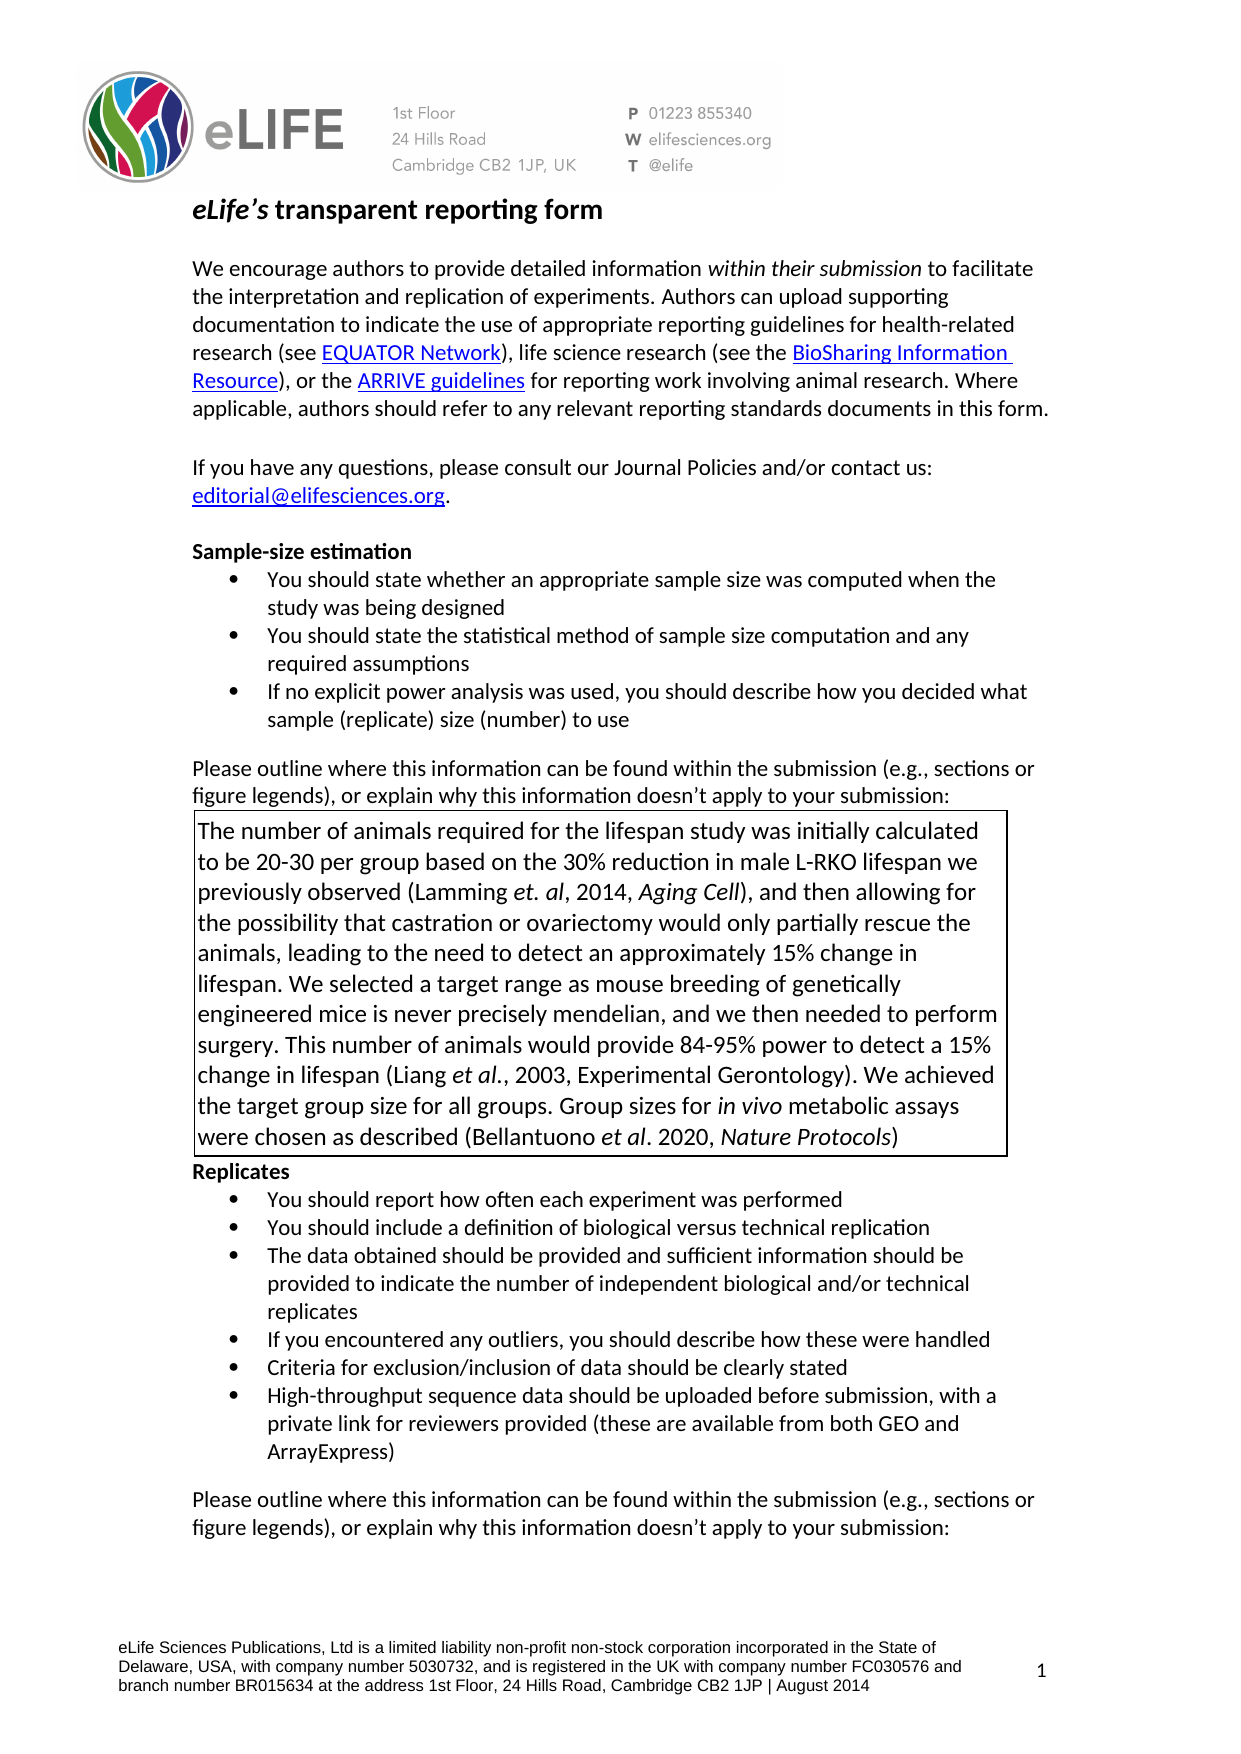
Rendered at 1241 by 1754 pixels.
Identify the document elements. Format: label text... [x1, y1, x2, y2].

list The data obtained should be provided and sufficient information should be provided to indicate the number of independent biological and/or technical replicates [229, 1241, 1053, 1325]
text If you have any questions, please consult our Journal Policies and/or contact us: editorial@elifesciences.org. [192, 453, 1053, 509]
text Please outline where this information can be found within the submission (e.g., sections or figure legends), or explain why this information doesn’t apply to your submission: [192, 754, 1053, 810]
text We encourage authors to provide detailed information within their submission to facilitate the interpretation and replication of experiments. Authors can upload supporting documentation to indicate the use of appropriate reporting guidelines for health-related research (see EQUATOR Network), life science research (see the BioSharing Information Resource), or the ARRIVE guidelines for reporting work involving animal research. Where applicable, authors should refer to any relevant reporting standards documents in this form. [192, 254, 1053, 423]
list If no explicit power analysis was used, you should describe how you decided what sample (replicate) size (number) to use [229, 677, 1053, 733]
list You should state the statistical method of sample size computation and any required assumptions [229, 621, 1053, 677]
list If you encountered any outliers, you should describe how these were handled [229, 1325, 1053, 1353]
list You should report how often each experiment was performed [229, 1185, 1053, 1213]
list Criteria for exclusion/inclusion of data should be clearly stated [229, 1353, 1053, 1381]
list You should include a definition of biological versus technical replication [229, 1213, 1053, 1241]
list High-throughput sequence data should be uploaded before submission, with a private link for reviewers provided (these are available from both GEO and ArrayExpress) [229, 1381, 1053, 1465]
text Replicates [192, 838, 1053, 1185]
picture [73, 59, 784, 191]
list You should state whether an appropriate sample size was computed when the study was being designed [229, 565, 1053, 621]
text Please outline where this information can be found within the submission (e.g., sections or figure legends), or explain why this information doesn’t apply to your submission: [192, 1486, 1053, 1542]
text The number of animals required for the lifespan study was initially calculated to be 20-30 per group based on the 30% reduction in male L-RKO lifespan we previously observed (Lamming et. al, 2014, Aging Cell), and then allowing for the possibility that castration or ovariectomy would only partially rescue the animals, leading to the need to detect an approximately 15% change in lifespan. We selected a target range as mouse breeding of genetically engineered mice is never precisely mendelian, and we then needed to perform surgery. This number of animals would provide 84-95% power to detect a 15% change in lifespan (Liang et al., 2003, Experimental Gerontology). We achieved the target group size for all groups. Group sizes for in vivo metabolic assays were chosen as described (Bellantuono et al. 2020, Nature Protocols) [195, 813, 1006, 1153]
text Sample-size estimation [192, 537, 1053, 565]
text eLife’s transparent reporting form [192, 191, 1053, 226]
